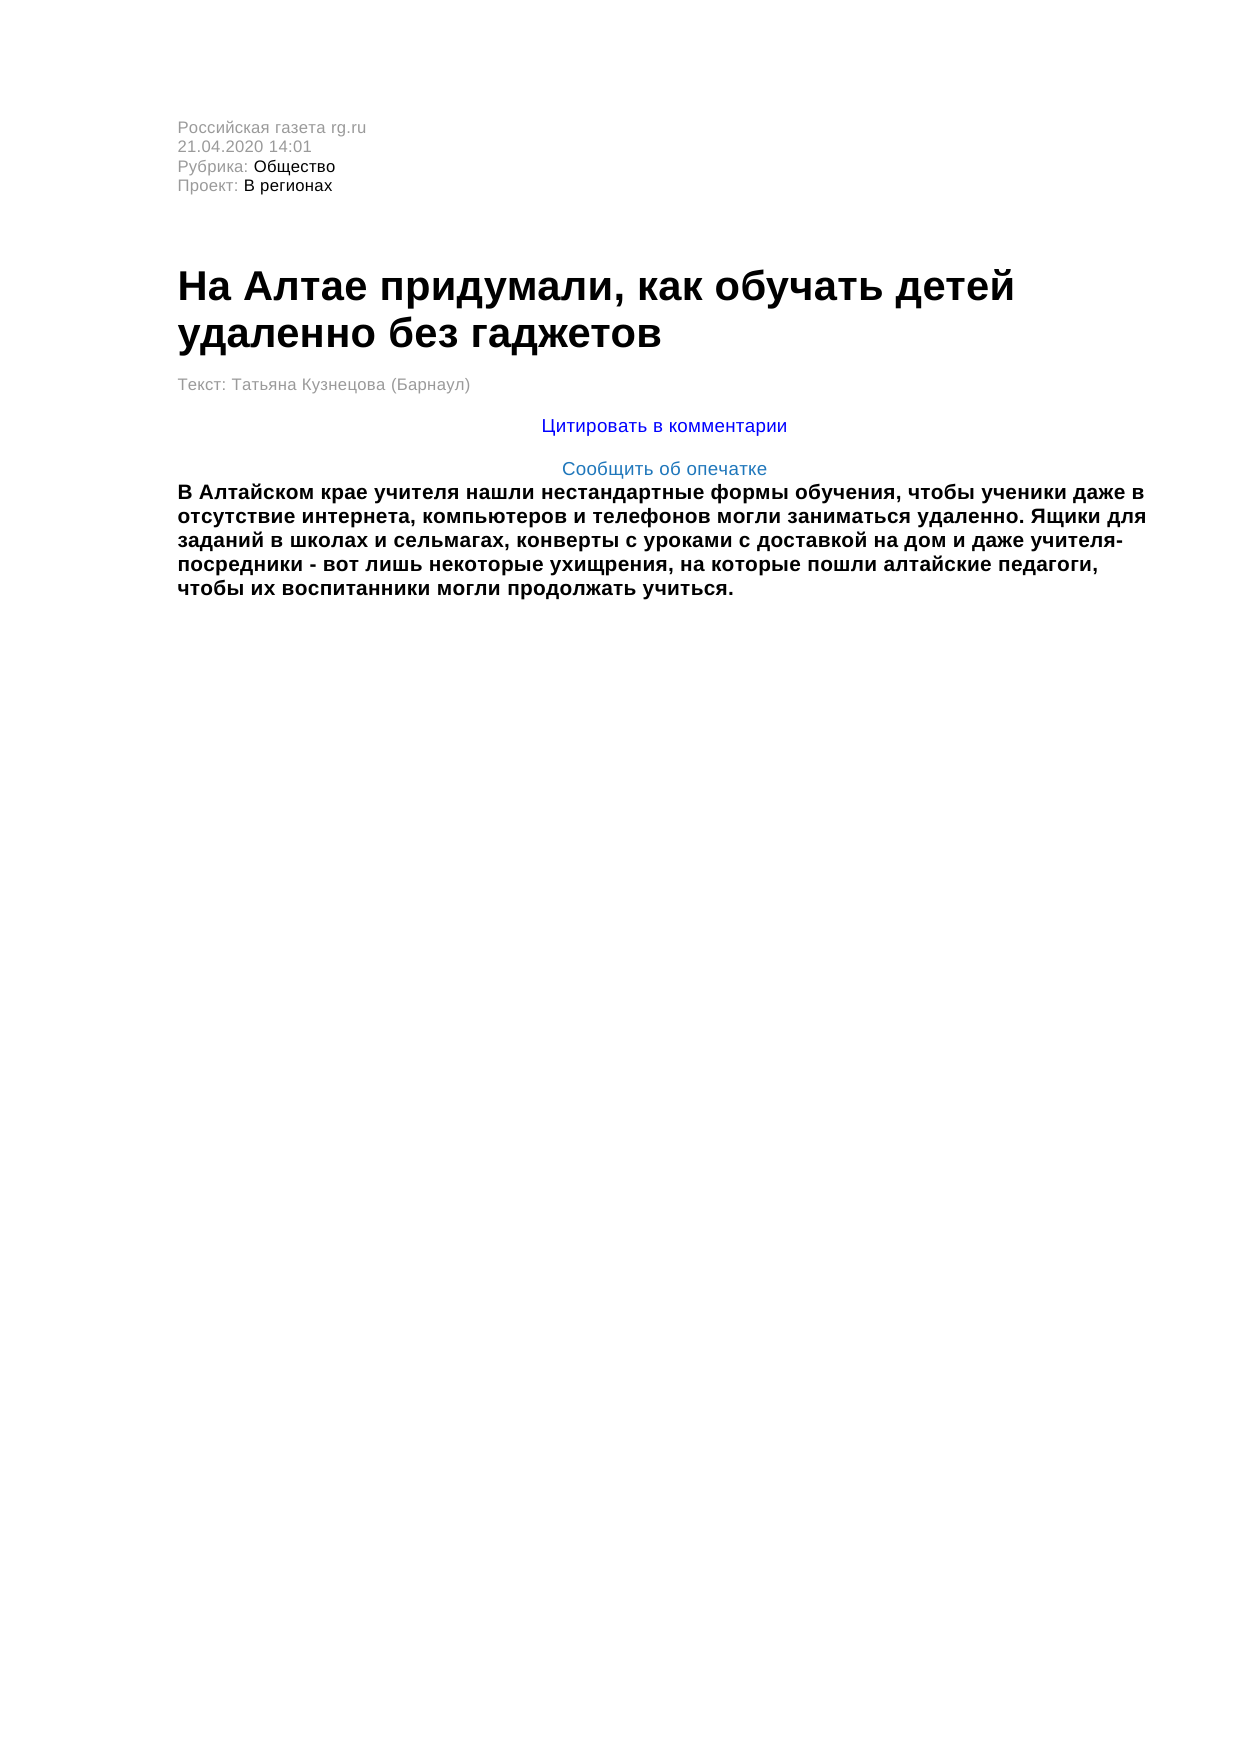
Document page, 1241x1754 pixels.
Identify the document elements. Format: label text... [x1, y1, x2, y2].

text Текст: Татьяна Кузнецова (Барнаул) [177, 375, 1152, 394]
text Рубрика: Общество [177, 156, 1152, 176]
text Проект: В регионах [177, 176, 1152, 195]
text В Алтайском крае учителя нашли нестандартные формы обучения, чтобы ученики даже в отсутствие интернета, компьютеров и телефонов могли заниматься удаленно. Ящики для заданий в школах и сельмагах, конверты с уроками с доставкой на дом и даже учителя-посредники - вот лишь некоторые ухищрения, на которые пошли алтайские педагоги, чтобы их воспитанники могли продолжать учиться. [177, 480, 1152, 599]
text На Алтае придумали, как обучать детей удаленно без гаджетов [177, 261, 1152, 357]
text Сообщить об опечатке [177, 458, 1152, 480]
text 21.04.2020 14:01 [177, 137, 1152, 156]
text Цитировать в комментарии [177, 415, 1152, 437]
text Российская газета rg.ru [177, 118, 1152, 137]
